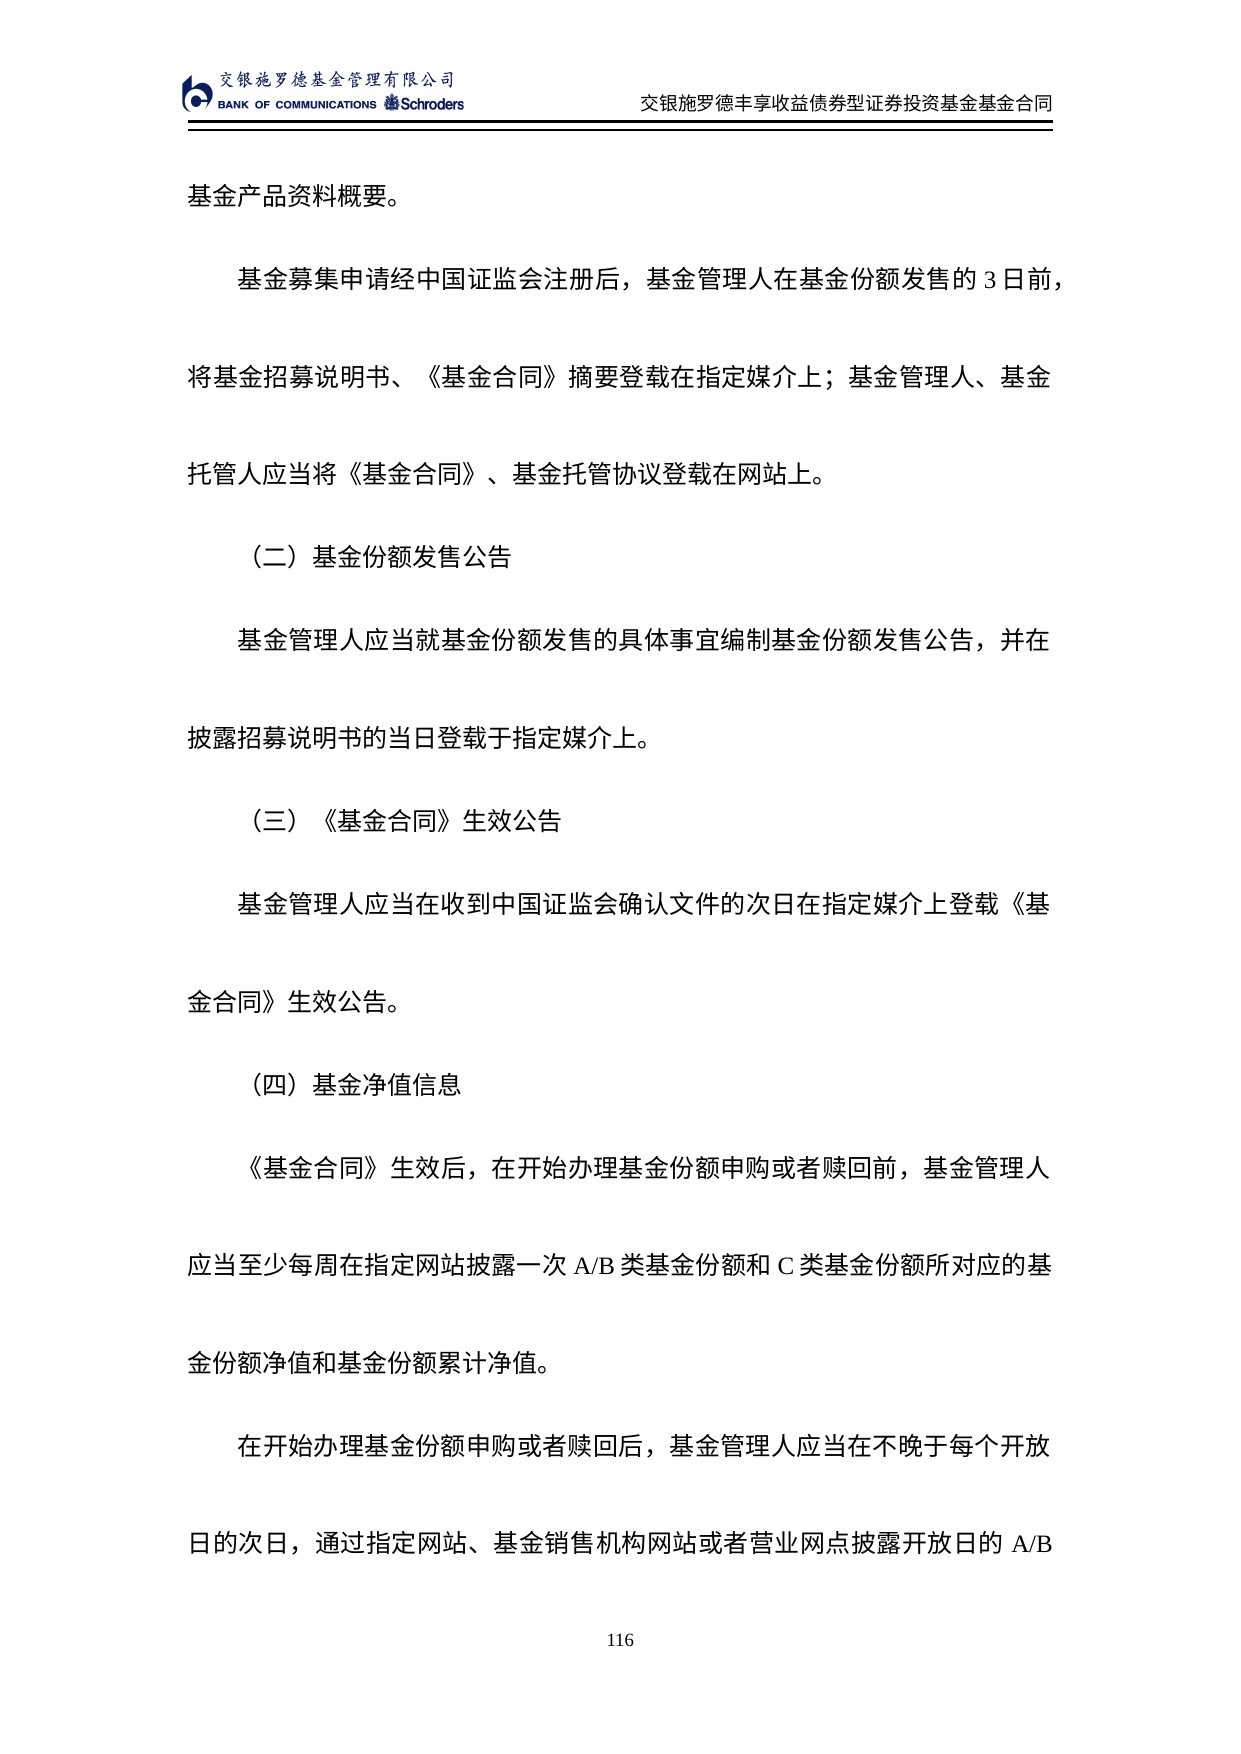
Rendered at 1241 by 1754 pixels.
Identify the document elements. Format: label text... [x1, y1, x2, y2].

text 基金募集申请经中国证监会注册后，基金管理人在基金份额发售的3日前，将基金招募说明书、《基金合同》摘要登载在指定媒介上；基金管理人、基金托管人应当将《基金合同》、基金托管协议登载在网站上。 [187, 245, 1053, 505]
text （四）基金净值信息 [187, 1051, 1053, 1116]
text （三）《基金合同》生效公告 [187, 787, 1053, 852]
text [187, 1412, 1053, 1574]
text 基金管理人应当在收到中国证监会确认文件的次日在指定媒介上登载《基金合同》生效公告。 [187, 870, 1053, 1033]
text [187, 162, 1053, 227]
text （二）基金份额发售公告 [187, 523, 1053, 588]
text 《基金合同》生效后，在开始办理基金份额申购或者赎回前，基金管理人应当至少每周在指定网站披露一次A/B类基金份额和C类基金份额所对应的基金份额净值和基金份额累计净值。 [187, 1134, 1053, 1394]
text 基金管理人应当就基金份额发售的具体事宜编制基金份额发售公告，并在披露招募说明书的当日登载于指定媒介上。 [187, 606, 1053, 769]
picture [182, 71, 464, 112]
